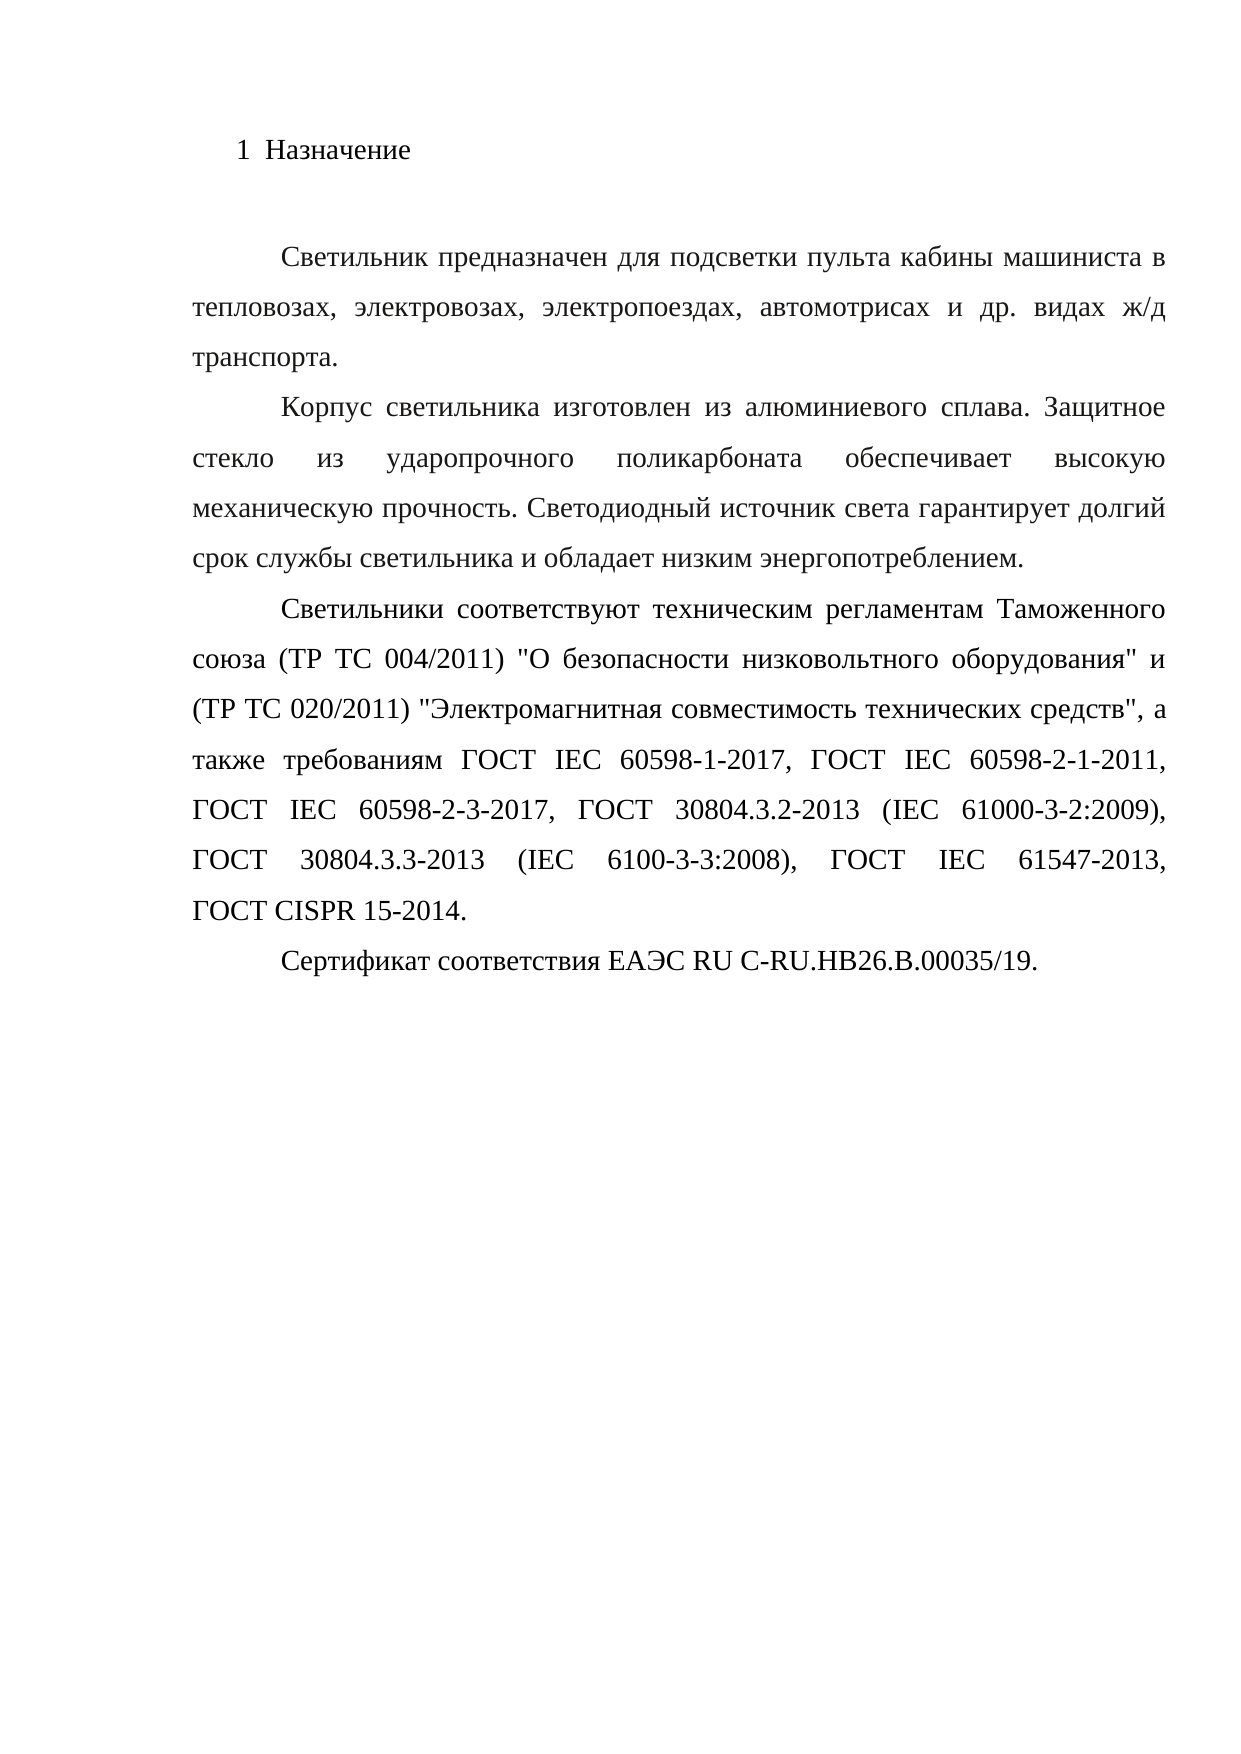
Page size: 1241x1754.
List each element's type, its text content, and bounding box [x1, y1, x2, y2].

text Светильники соответствуют техническим регламентам Таможенного союза (ТР ТС 004/2011) "О безопасности низковольтного оборудования" и (ТР ТС 020/2011) "Электромагнитная совместимость технических средств", а также требованиям ГОСТ IEC 60598-1-2017, ГОСТ IEC 60598-2-1-2011, ГОСТ IEC 60598-2-3-2017, ГОСТ 30804.3.2-2013 (IEC 61000-3-2:2009), ГОСТ 30804.3.3-2013 (IEC 6100-3-3:2008), ГОСТ IEC 61547-2013, ГОСТ CISPR 15-2014. [192, 591, 1166, 926]
text Сертификат соответствия ЕАЭС RU C-RU.НВ26.В.00035/19. [192, 943, 1166, 977]
text Корпус светильника изготовлен из алюминиевого сплава. Защитное стекло из ударопрочного поликарбоната обеспечивает высокую механическую прочность. Светодиодный источник света гарантирует долгий срок службы светильника и обладает низким энергопотреблением. [192, 389, 1166, 574]
text 1 Назначение [192, 132, 1137, 166]
text Светильник предназначен для подсветки пульта кабины машиниста в тепловозах, электровозах, электропоездах, автомотрисах и др. видах ж/д транспорта. [192, 239, 1166, 373]
